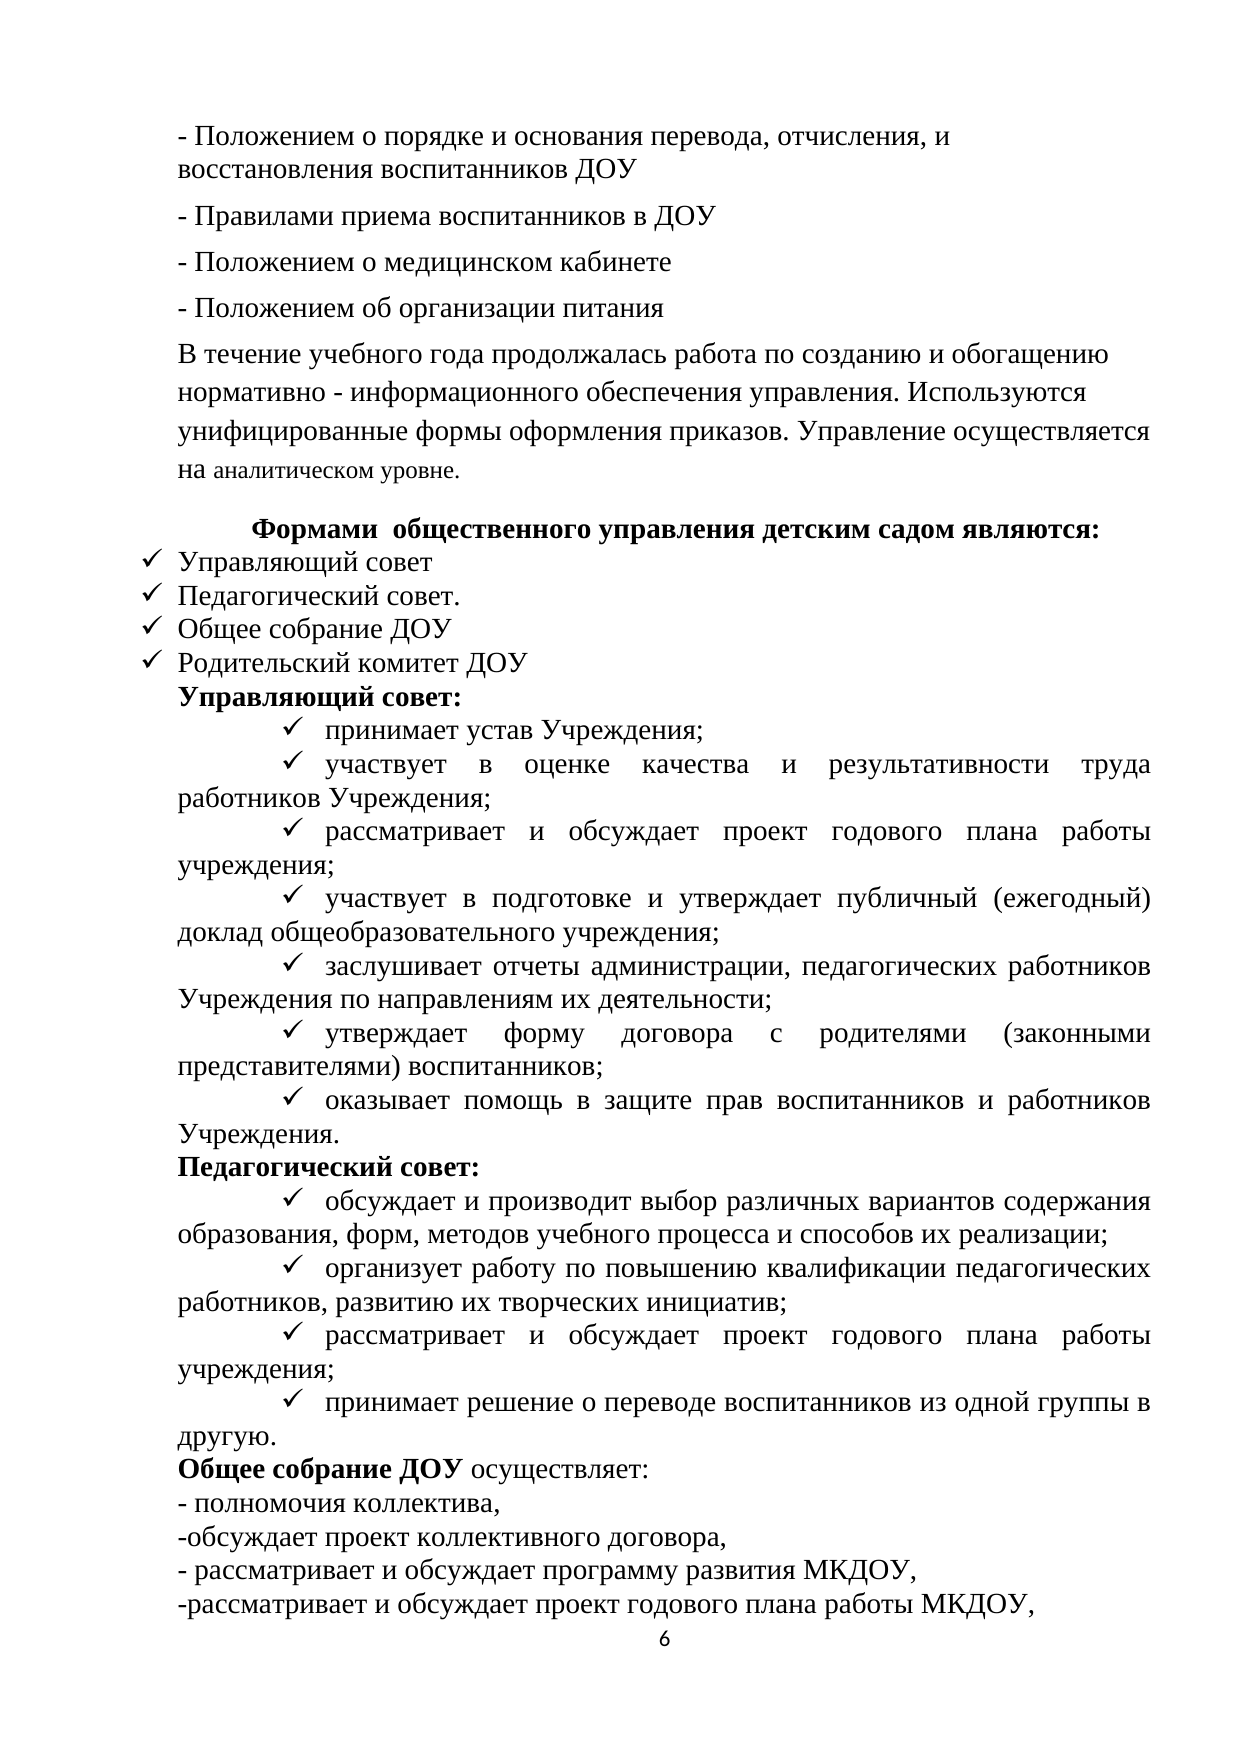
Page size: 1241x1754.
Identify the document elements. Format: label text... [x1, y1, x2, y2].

text Управляющий совет: [177, 679, 1152, 712]
list заслушивает отчеты администрации, педагогических работников Учреждения по направлениям их деятельности; [177, 948, 1152, 1015]
list Педагогический совет. [140, 578, 1152, 612]
list Родительский комитет ДОУ [140, 645, 1152, 679]
text - Положением о медицинском кабинете [177, 244, 1152, 277]
list участвует в оценке качества и результативности труда работников Учреждения; [177, 746, 1152, 813]
list участвует в подготовке и утверждает публичный (ежегодный) доклад общеобразовательного учреждения; [177, 881, 1152, 948]
text - Положением об организации питания [177, 290, 1152, 323]
text Педагогический совет: [177, 1149, 1152, 1183]
list организует работу по повышению квалификации педагогических работников, развитию их творческих инициатив; [177, 1250, 1152, 1317]
text - полномочия коллектива, [177, 1485, 1152, 1519]
list рассматривает и обсуждает проект годового плана работы учреждения; [177, 1317, 1152, 1384]
text -рассматривает и обсуждает проект годового плана работы МКДОУ, [177, 1586, 1152, 1619]
list Общее собрание ДОУ [140, 612, 1152, 645]
text В течение учебного года продолжалась работа по созданию и обогащению нормативно - информационного обеспечения управления. Используются унифицированные формы оформления приказов. Управление осуществляется на аналитическом уровне. [177, 336, 1152, 485]
text - Положением о порядке и основания перевода, отчисления, и восстановления воспитанников ДОУ [177, 118, 1152, 185]
text - Правилами приема воспитанников в ДОУ [177, 198, 1152, 231]
list принимает решение о переводе воспитанников из одной группы в другую. [177, 1384, 1152, 1452]
text Формами общественного управления детским садом являются: [177, 511, 1152, 544]
text -обсуждает проект коллективного договора, [177, 1519, 1152, 1552]
list обсуждает и производит выбор различных вариантов содержания образования, форм, методов учебного процесса и способов их реализации; [177, 1183, 1152, 1250]
list оказывает помощь в защите прав воспитанников и работников Учреждения. [177, 1082, 1152, 1149]
list принимает устав Учреждения; [177, 712, 1152, 746]
text - рассматривает и обсуждает программу развития МКДОУ, [177, 1552, 1152, 1586]
list Управляющий совет [140, 544, 1152, 578]
list рассматривает и обсуждает проект годового плана работы учреждения; [177, 813, 1152, 881]
list утверждает форму договора с родителями (законными представителями) воспитанников; [177, 1015, 1152, 1082]
text Общее собрание ДОУ осуществляет: [177, 1452, 1152, 1485]
